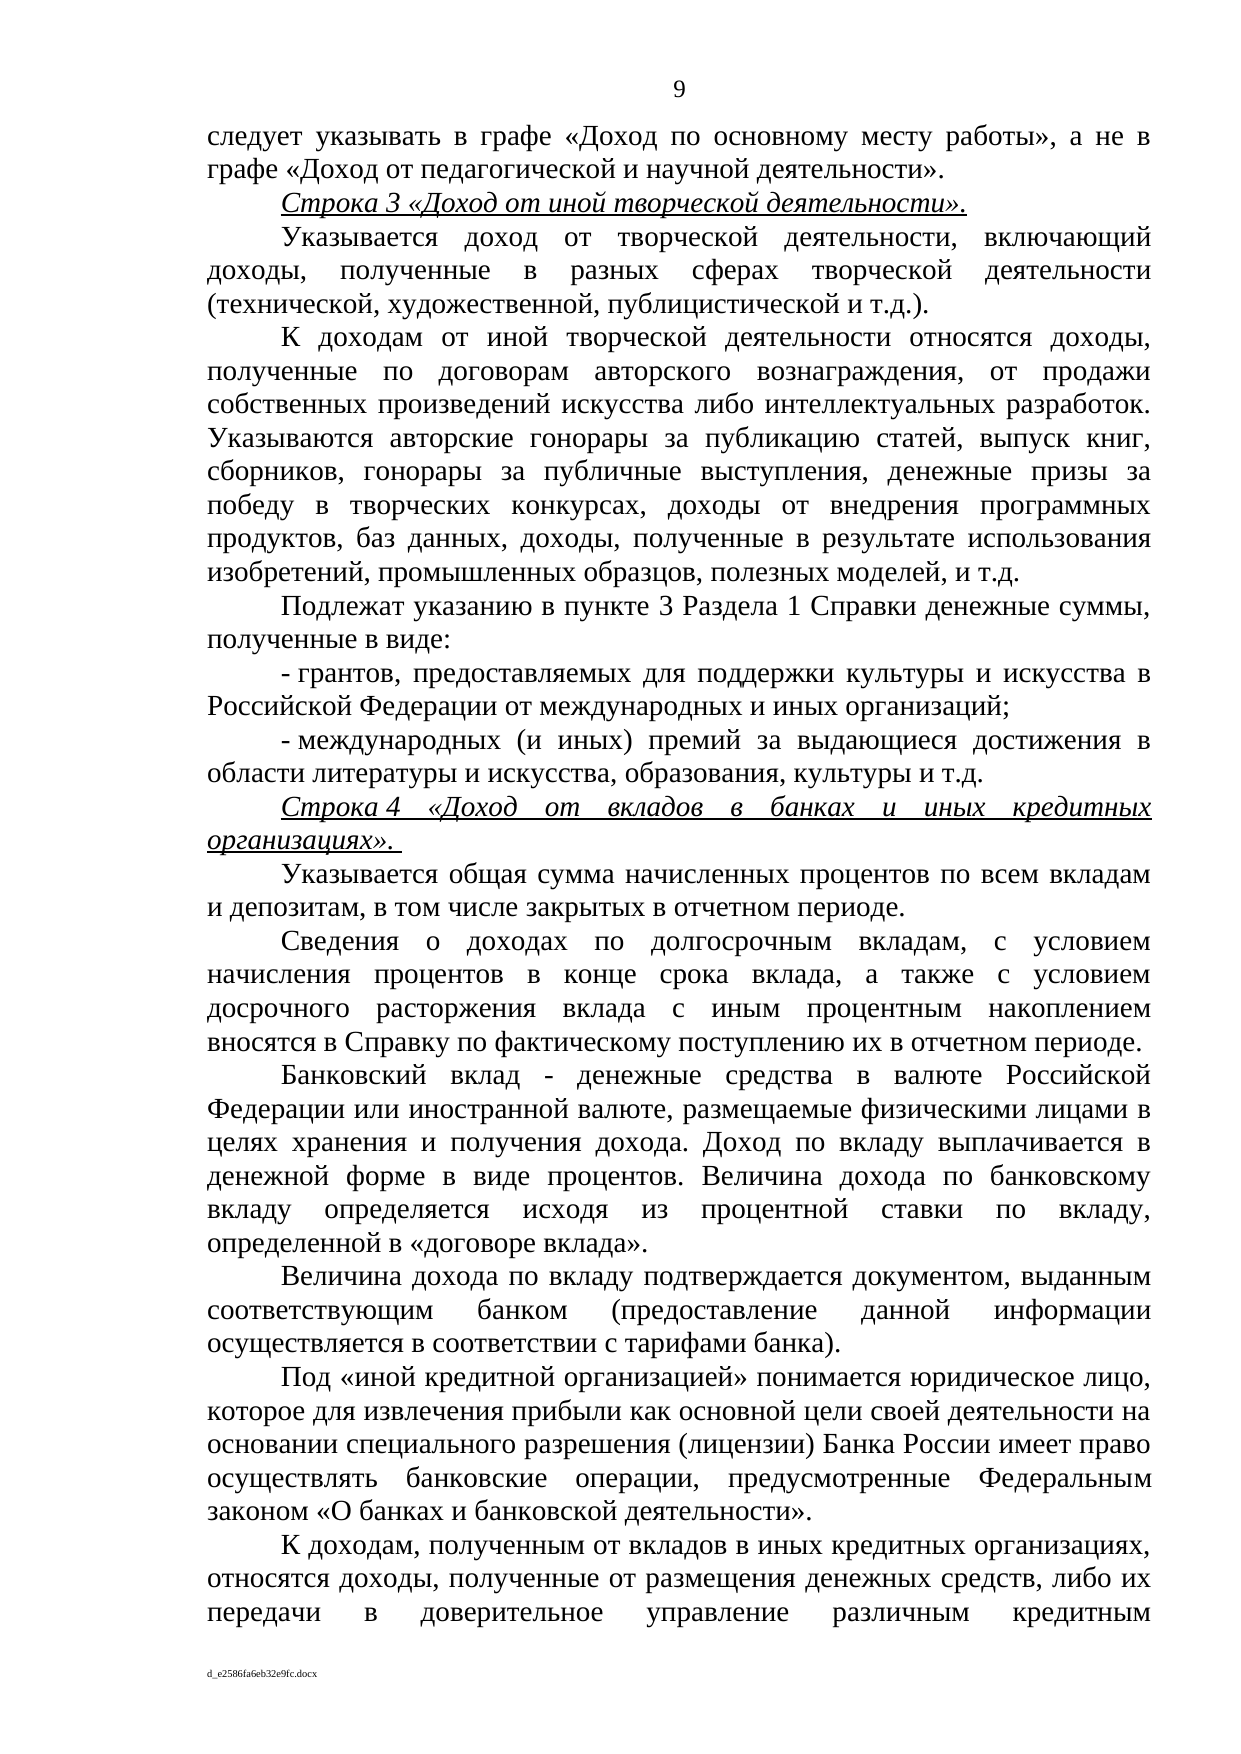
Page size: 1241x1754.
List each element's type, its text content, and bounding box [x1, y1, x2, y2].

text Строка 4 «Доход от вкладов в банках и иных кредитных организациях». [207, 789, 1152, 856]
text Величина дохода по вкладу подтверждается документом, выданным соответствующим банком (предоставление данной информации осуществляется в соответствии с тарифами банка). [207, 1258, 1152, 1359]
text К доходам от иной творческой деятельности относятся доходы, полученные по договорам авторского вознаграждения, от продажи собственных произведений искусства либо интеллектуальных разработок. Указываются авторские гонорары за публикацию статей, выпуск книг, сборников, гонорары за публичные выступления, денежные призы за победу в творческих конкурсах, доходы от внедрения программных продуктов, баз данных, доходы, полученные в результате использования изобретений, промышленных образцов, полезных моделей, и т.д. [207, 319, 1152, 588]
text Под «иной кредитной организацией» понимается юридическое лицо, которое для извлечения прибыли как основной цели своей деятельности на основании специального разрешения (лицензии) Банка России имеет право осуществлять банковские операции, предусмотренные Федеральным законом «О банках и банковской деятельности». [207, 1359, 1152, 1527]
text Подлежат указанию в пункте 3 Раздела 1 Справки денежные суммы, полученные в виде: [207, 588, 1152, 655]
text Указывается доход от творческой деятельности, включающий доходы, полученные в разных сферах творческой деятельности (технической, художественной, публицистической и т.д.). [207, 219, 1152, 319]
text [207, 1527, 1152, 1627]
text - грантов, предоставляемых для поддержки культуры и искусства в Российской Федерации от международных и иных организаций; [207, 655, 1152, 722]
text Строка 3 «Доход от иной творческой деятельности». [207, 185, 1152, 219]
text - международных (и иных) премий за выдающиеся достижения в области литературы и искусства, образования, культуры и т.д. [207, 722, 1152, 789]
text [207, 118, 1152, 185]
text Банковский вклад - денежные средства в валюте Российской Федерации или иностранной валюте, размещаемые физическими лицами в целях хранения и получения дохода. Доход по вкладу выплачивается в денежной форме в виде процентов. Величина дохода по банковскому вкладу определяется исходя из процентной ставки по вкладу, определенной в «договоре вклада». [207, 1057, 1152, 1258]
text Указывается общая сумма начисленных процентов по всем вкладам и депозитам, в том числе закрытых в отчетном периоде. [207, 856, 1152, 923]
text Сведения о доходах по долгосрочным вкладам, с условием начисления процентов в конце срока вклада, а также с условием досрочного расторжения вклада с иным процентным накоплением вносятся в Справку по фактическому поступлению их в отчетном периоде. [207, 923, 1152, 1057]
